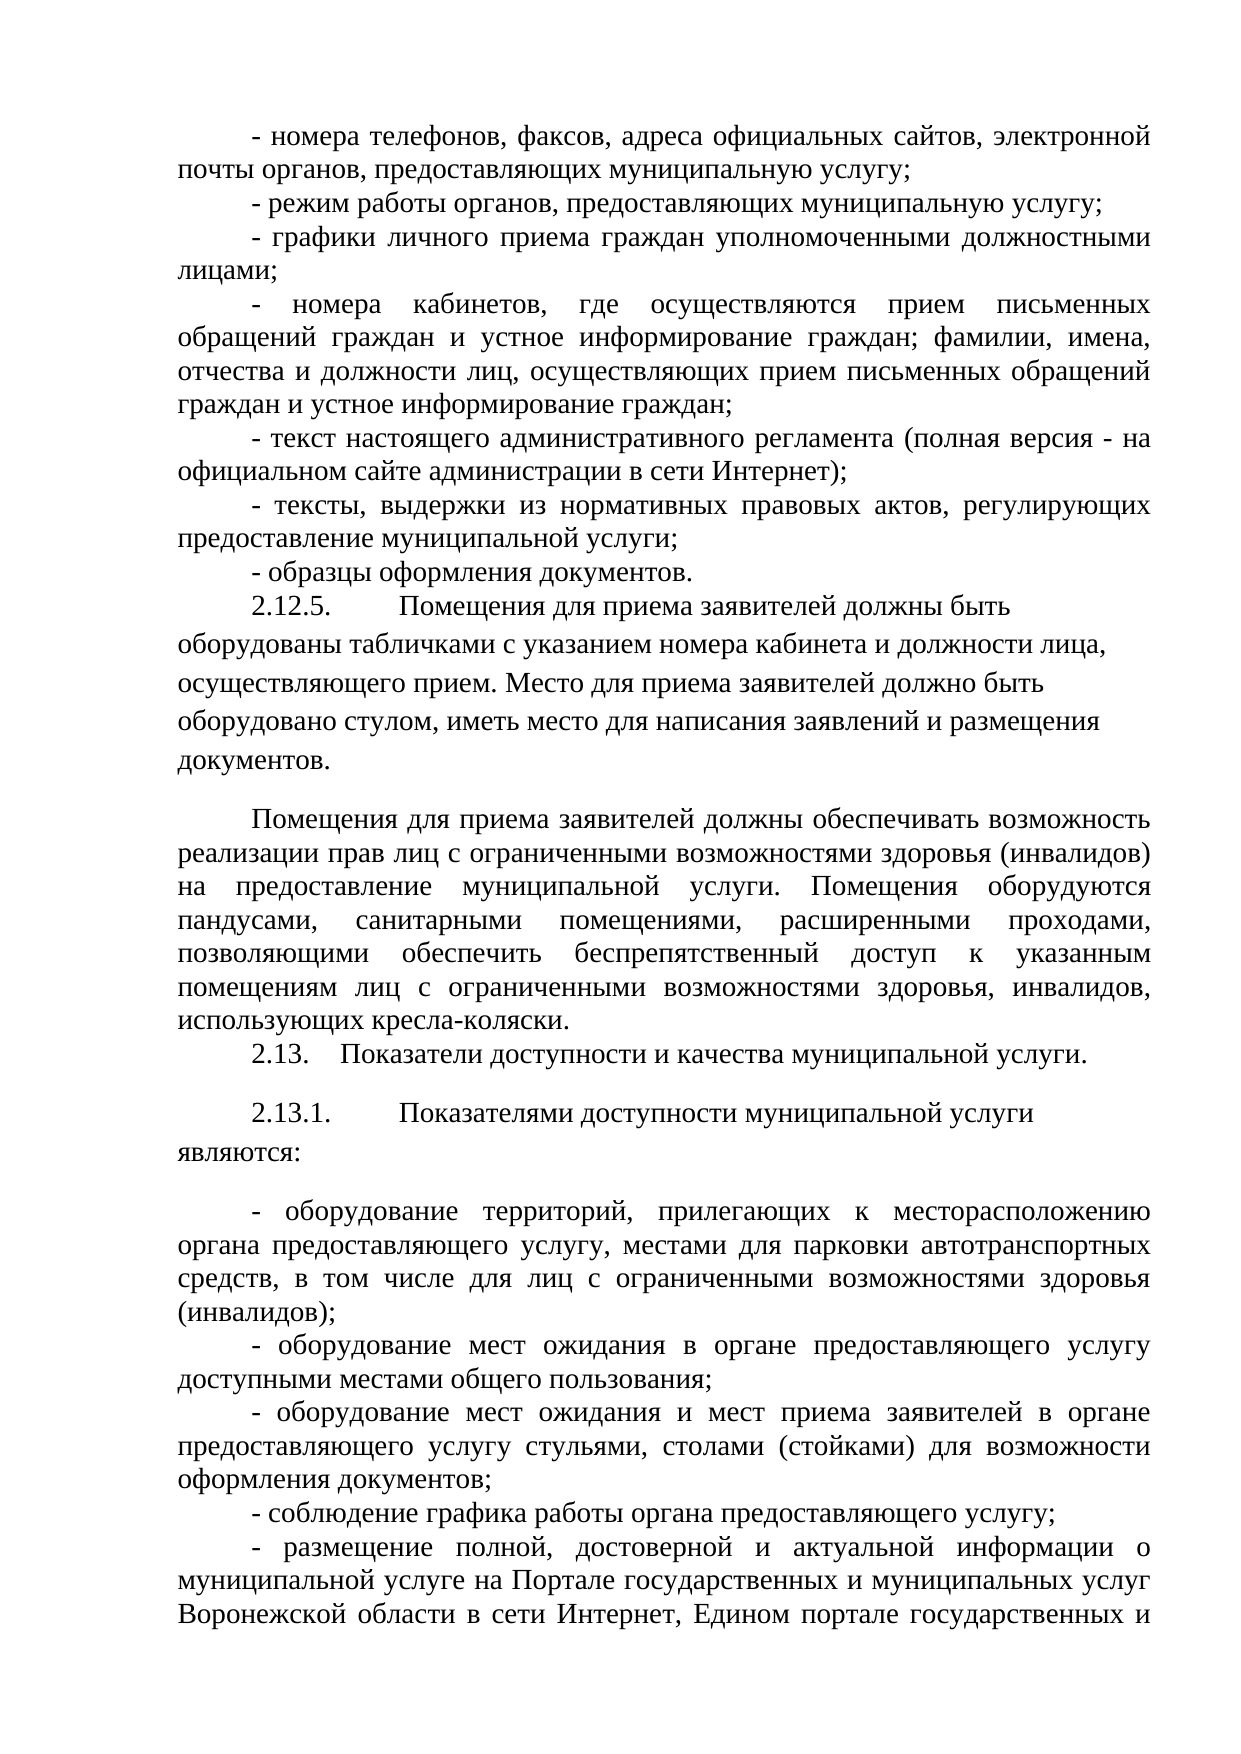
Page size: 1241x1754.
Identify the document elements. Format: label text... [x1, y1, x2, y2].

text Помещения для приема заявителей должны обеспечивать возможность реализации прав лиц с ограниченными возможностями здоровья (инвалидов) на предоставление муниципальной услуги. Помещения оборудуются пандусами, санитарными помещениями, расширенными проходами, позволяющими обеспечить беспрепятственный доступ к указанным помещениям лиц с ограниченными возможностями здоровья, инвалидов, использующих кресла-коляски. [177, 801, 1152, 1036]
text - соблюдение графика работы органа предоставляющего услугу; [177, 1495, 1152, 1529]
list Показатели доступности и качества муниципальной услуги. [177, 1036, 1152, 1069]
text - режим работы органов, предоставляющих муниципальную услугу; [177, 185, 1152, 219]
text - графики личного приема граждан уполномоченными должностными лицами; [177, 219, 1152, 286]
text - оборудование территорий, прилегающих к месторасположению органа предоставляющего услугу, местами для парковки автотранспортных средств, в том числе для лиц с ограниченными возможностями здоровья (инвалидов); [177, 1193, 1152, 1327]
text - образцы оформления документов. [177, 554, 1152, 588]
text - оборудование мест ожидания и мест приема заявителей в органе предоставляющего услугу стульями, столами (стойками) для возможности оформления документов; [177, 1394, 1152, 1495]
text - оборудование мест ожидания в органе предоставляющего услугу доступными местами общего пользования; [177, 1327, 1152, 1394]
text - номера телефонов, факсов, адреса официальных сайтов, электронной почты органов, предоставляющих муниципальную услугу; [177, 118, 1152, 185]
list Показателями доступности муниципальной услуги являются: [177, 1095, 1152, 1167]
list Помещения для приема заявителей должны быть оборудованы табличками с указанием номера кабинета и должности лица, осуществляющего прием. Место для приема заявителей должно быть оборудовано стулом, иметь место для написания заявлений и размещения документов. [177, 588, 1152, 775]
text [177, 1529, 1152, 1629]
text - тексты, выдержки из нормативных правовых актов, регулирующих предоставление муниципальной услуги; [177, 487, 1152, 554]
text - текст настоящего административного регламента (полная версия - на официальном сайте администрации в сети Интернет); [177, 420, 1152, 487]
text - номера кабинетов, где осуществляются прием письменных обращений граждан и устное информирование граждан; фамилии, имена, отчества и должности лиц, осуществляющих прием письменных обращений граждан и устное информирование граждан; [177, 286, 1152, 420]
